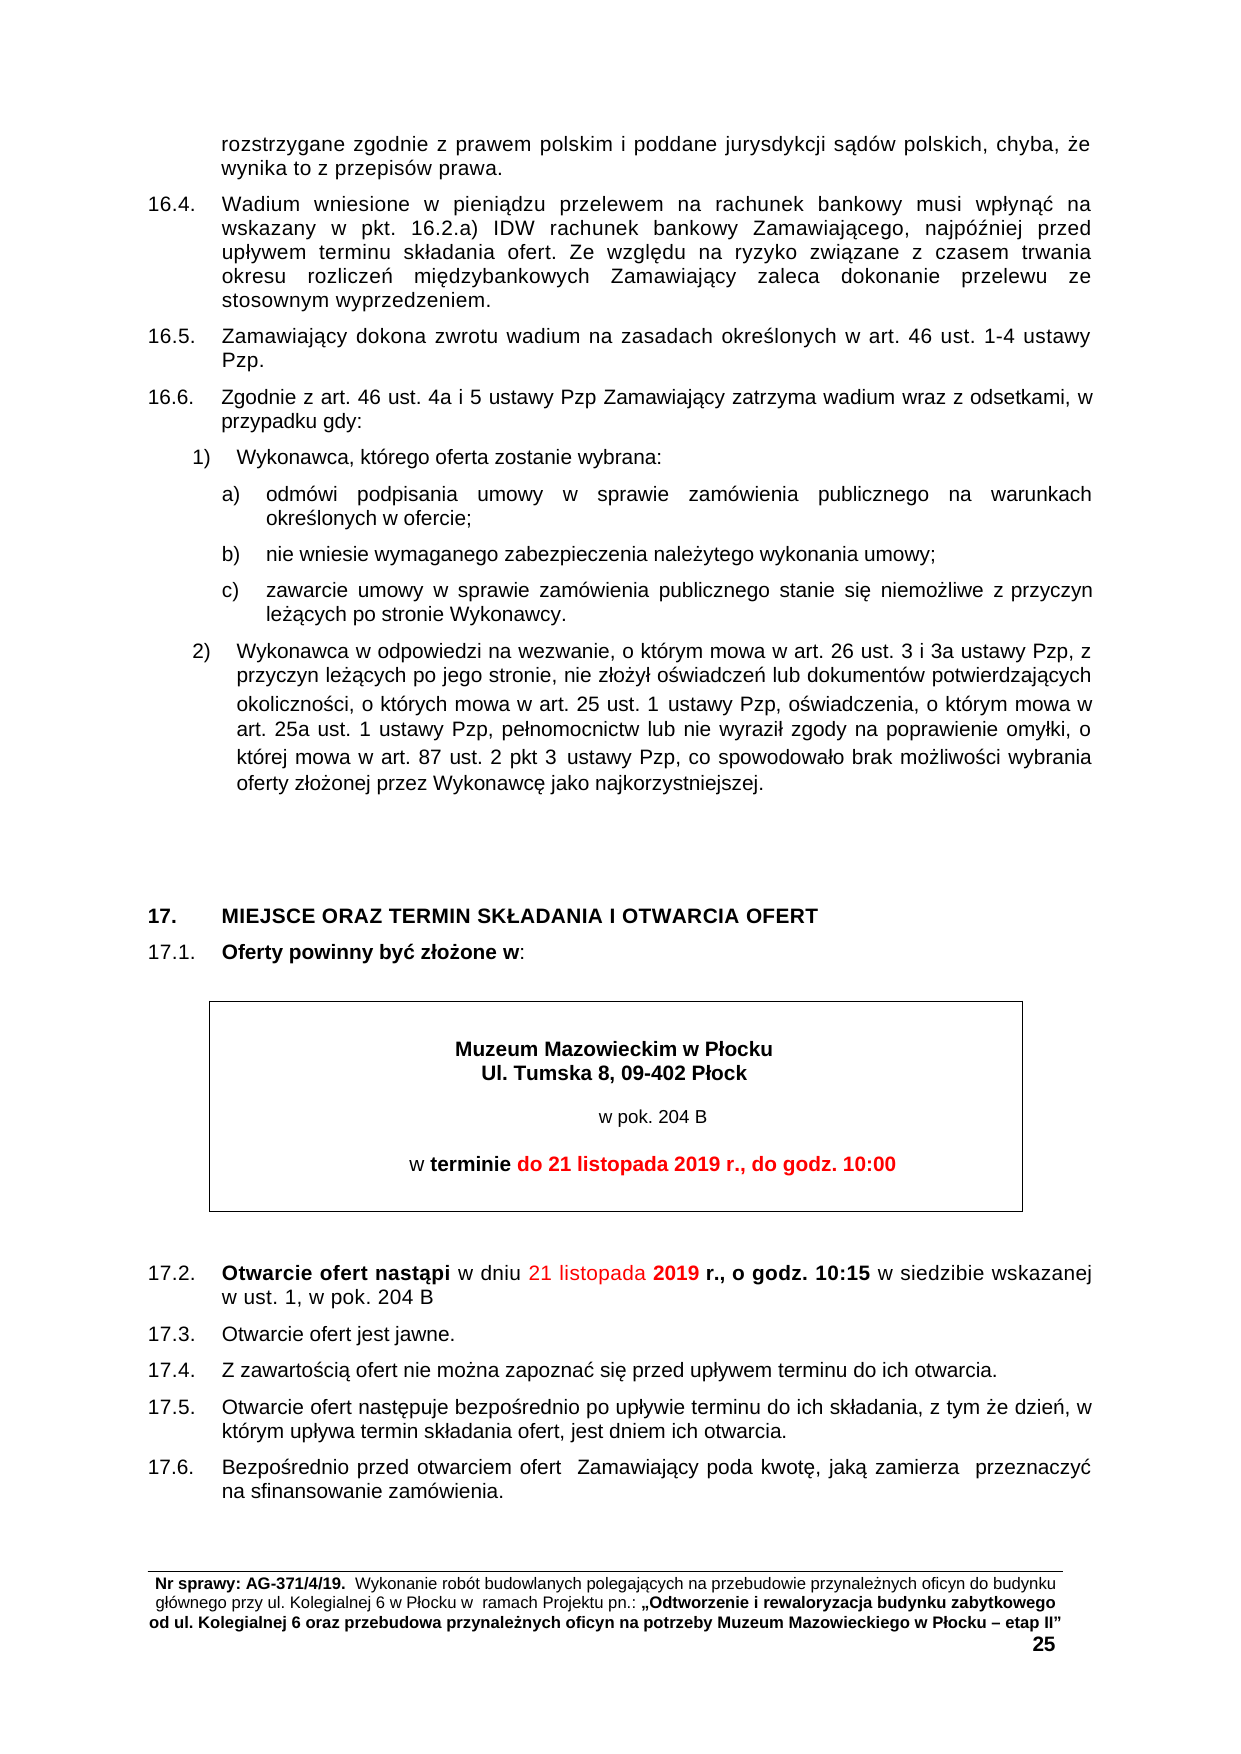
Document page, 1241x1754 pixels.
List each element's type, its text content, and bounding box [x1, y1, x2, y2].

text 17.5. Otwarcie ofert następuje bezpośrednio po upływie terminu do ich składania, z tym że dzień, w którym upływa termin składania ofert, jest dniem ich otwarcia. [148, 1394, 1093, 1442]
text b) nie wniesie wymaganego zabezpieczenia należytego wykonania umowy; [222, 542, 1093, 566]
text 17.2. Otwarcie ofert nastąpi w dniu 21 listopada 2019 r., o godz. 10:15 w siedzibie wskazanej w ust. 1, w pok. 204 B [148, 1261, 1093, 1309]
text 17. MIEJSCE ORAZ TERMIN SKŁADANIA I OTWARCIA OFERT [148, 904, 1093, 928]
text 16.6. Zgodnie z art. 46 ust. 4a i 5 ustawy Pzp Zamawiający zatrzyma wadium wraz z odsetkami, w przypadku gdy: [148, 384, 1093, 432]
text 17.4. Z zawartością ofert nie można zapoznać się przed upływem terminu do ich otwarcia. [148, 1358, 1093, 1382]
text 2) Wykonawca w odpowiedzi na wezwanie, o którym mowa w art. 26 ust. 3 i 3a ustawy Pzp, z przyczyn leżących po jego stronie, nie złożył oświadczeń lub dokumentów potwierdzających okoliczności, o których mowa w art. 25 ust. 1 ustawy Pzp, oświadczenia, o którym mowa w art. 25a ust. 1 ustawy Pzp, pełnomocnictw lub nie wyraził zgody na poprawienie omyłki, o której mowa w art. 87 ust. 2 pkt 3 ustawy Pzp, co spowodowało brak możliwości wybrania oferty złożonej przez Wykonawcę jako najkorzystniejszej. [192, 639, 1093, 794]
text 17.6. Bezpośrednio przed otwarciem ofert Zamawiający poda kwotę, jaką zamierza przeznaczyć na sfinansowanie zamówienia. [148, 1455, 1093, 1503]
text c) zawarcie umowy w sprawie zamówienia publicznego stanie się niemożliwe z przyczyn leżących po stronie Wykonawcy. [222, 578, 1093, 626]
table_header Muzeum Mazowieckim w Płocku Ul. Tumska 8, 09-402 Płock w pok. 204 B w terminie do 21 listopada 2019 r., do godz. 10:00 [210, 1002, 1022, 1211]
text 16.4. Wadium wniesione w pieniądzu przelewem na rachunek bankowy musi wpłynąć na wskazany w pkt. 16.2.a) IDW rachunek bankowy Zamawiającego, najpóźniej przed upływem terminu składania ofert. Ze względu na ryzyko związane z czasem trwania okresu rozliczeń międzybankowych Zamawiający zaleca dokonanie przelewu ze stosownym wyprzedzeniem. [148, 192, 1093, 312]
text 17.1. Oferty powinny być złożone w: [148, 940, 1093, 964]
text a) odmówi podpisania umowy w sprawie zamówienia publicznego na warunkach określonych w ofercie; [222, 481, 1093, 529]
text 17.3. Otwarcie ofert jest jawne. [148, 1322, 1093, 1346]
text 1) Wykonawca, którego oferta zostanie wybrana: [192, 445, 1093, 469]
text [221, 131, 1093, 179]
text 16.5. Zamawiający dokona zwrotu wadium na zasadach określonych w art. 46 ust. 1-4 ustawy Pzp. [148, 324, 1093, 372]
